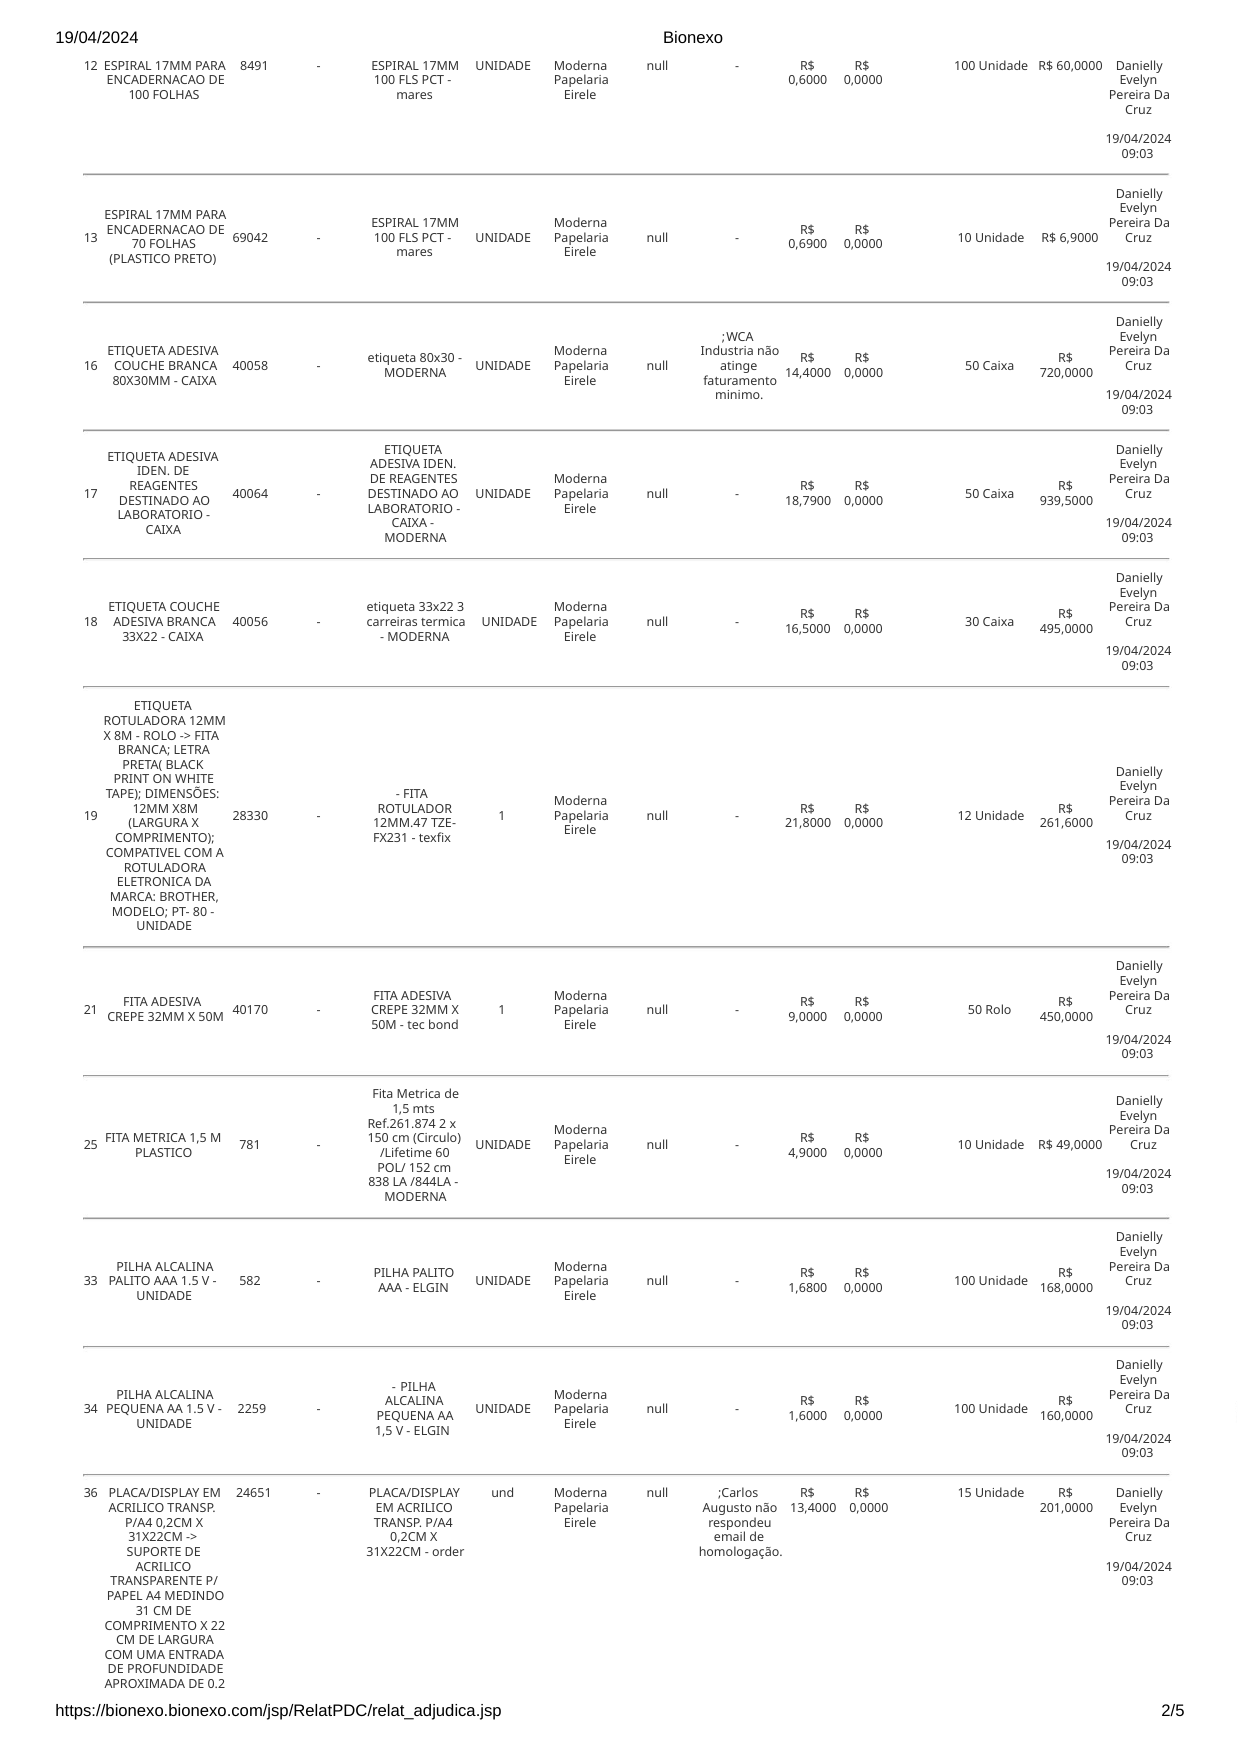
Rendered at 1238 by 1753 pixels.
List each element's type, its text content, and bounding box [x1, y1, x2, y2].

text 0X30MM - CAIXA [119, 373, 231, 388]
text 40064 [237, 486, 285, 501]
text R$ [800, 606, 833, 621]
text Cruz [1125, 231, 1184, 245]
text 09:03 [1121, 146, 1188, 161]
text 31X22CM - order [366, 1544, 478, 1559]
text PLASTICO [135, 1146, 239, 1161]
text Pereira Da [1109, 600, 1184, 615]
text ROTULADOR [377, 802, 471, 816]
text Pereira Da [1109, 344, 1184, 359]
text IDEN. DE [137, 464, 237, 479]
text REAGENTES [129, 479, 237, 493]
text UNIDADE [477, 358, 546, 373]
text 9/04/2024 [1112, 837, 1188, 852]
text Eirele [564, 1152, 623, 1167]
text 3 [90, 230, 116, 245]
text und [491, 1486, 546, 1501]
text MODERNA [384, 530, 460, 545]
text Papelaria [554, 73, 623, 88]
text 28330 [232, 808, 285, 823]
text 50 Rolo [968, 1003, 1028, 1018]
text Papelaria [554, 1003, 623, 1018]
text ADESIVA BRANCA [113, 615, 236, 629]
text mares [396, 245, 473, 260]
text X 8M - ROLO -> FITA [103, 728, 241, 743]
text DESTINADO AO [119, 493, 237, 508]
text Papelaria [554, 1501, 623, 1516]
text Danielly [1116, 314, 1184, 329]
text Cruz [1125, 1274, 1184, 1289]
text Evelyn [1119, 329, 1184, 344]
text 4,9000 0,0000 [788, 1146, 899, 1161]
text 40058 [237, 358, 285, 373]
text PILHA [400, 1379, 452, 1394]
text ESPIRAL 17MM [371, 216, 473, 231]
text 1,6800 0,0000 [788, 1280, 899, 1295]
text Moderna [554, 1123, 623, 1138]
text Pereira Da [1109, 216, 1184, 231]
text Danielly [1116, 570, 1184, 585]
text etiqueta 80x30 - [367, 350, 477, 365]
text - [316, 1486, 339, 1501]
text 3X22 - CAIXA [129, 629, 222, 644]
text Danielly [1116, 764, 1184, 779]
text PLACA/DISPLAY [369, 1486, 475, 1501]
text UNIDADE [136, 1289, 236, 1303]
text (PLASTICO PRETO) [109, 252, 235, 267]
text UNIDADE [475, 58, 546, 73]
text carreiras termica UNIDADE [366, 615, 552, 629]
text 9/04/2024 [1112, 644, 1188, 659]
text - [316, 1003, 339, 1018]
text 09:03 [1121, 852, 1188, 867]
text UNIDADE [475, 1402, 546, 1417]
text Bionexo [663, 29, 748, 47]
text 1 [392, 1101, 417, 1116]
text 0,2CM X [390, 1530, 475, 1544]
text CREPE 32MM X 50M [107, 1010, 237, 1024]
text Cruz [1125, 615, 1184, 629]
text null [646, 486, 685, 501]
text 6,5000 0,0000 [791, 621, 899, 636]
text 8 [368, 1175, 394, 1190]
text 582 [239, 1274, 278, 1289]
text EM ACRILICO [375, 1501, 475, 1516]
text COUCHE BRANCA [114, 359, 237, 373]
text 2/5 [1161, 1702, 1209, 1720]
text null [646, 358, 685, 373]
text PRETA( BLACK [122, 757, 238, 772]
text Danielly [1116, 442, 1184, 457]
text ESPIRAL 17MM PARA [104, 207, 240, 222]
text Eirele [564, 88, 623, 102]
text R$ [800, 1486, 833, 1500]
text Fita Metrica de [372, 1087, 472, 1102]
text Evelyn [1119, 585, 1184, 600]
text PEQUENA AA [376, 1409, 469, 1423]
text R$ [1058, 478, 1109, 493]
text Cruz [1125, 359, 1184, 373]
text - [735, 614, 758, 629]
text Papelaria [554, 808, 623, 823]
text respondeu [708, 1515, 906, 1530]
text 100 FLS PCT - [374, 231, 473, 245]
text - [735, 1402, 758, 1417]
text 14,4000 0,0000 [785, 365, 899, 380]
text Cruz [1125, 1402, 1184, 1417]
text Papelaria [554, 1138, 623, 1152]
text - [735, 58, 758, 73]
text 09:03 [1121, 531, 1188, 545]
text ELETRONICA DA [117, 875, 234, 890]
text null [646, 58, 685, 73]
text 09:03 [1121, 1047, 1188, 1062]
text 9,0000 0,0000 [788, 1009, 899, 1024]
text R$ [1058, 1394, 1109, 1409]
text LABORATORIO - [117, 508, 237, 523]
text atinge [720, 359, 792, 373]
text Papelaria [554, 615, 623, 629]
text R$ [800, 1131, 833, 1146]
text P/A4 0,2CM X [125, 1516, 290, 1530]
text 21,8000 0,0000 [785, 816, 899, 831]
text Moderna [554, 216, 623, 231]
text 19/04/2024 [1105, 1559, 1188, 1574]
text Pereira Da [1109, 1123, 1191, 1138]
text UNIDADE [475, 1274, 546, 1289]
text Evelyn [1119, 457, 1184, 472]
text Papelaria [554, 1402, 623, 1417]
text 19/04/2024 [1105, 388, 1188, 403]
text Cruz [1125, 102, 1184, 117]
text ROTULADORA 12MM [103, 713, 241, 728]
text Evelyn [1119, 1501, 1184, 1516]
text Eirele [564, 245, 623, 260]
text ;Carlos [718, 1486, 775, 1500]
text 9/04/2024 [1112, 1032, 1188, 1047]
text Danielly [1116, 1229, 1184, 1244]
text 781 [239, 1137, 278, 1152]
text CREPE 32MM X [371, 1003, 473, 1017]
text TRANSP. P/A4 [374, 1516, 475, 1530]
text PRINT ON WHITE [113, 772, 238, 787]
text Evelyn [1119, 1373, 1184, 1387]
text R$ [1058, 606, 1109, 621]
text 1 [498, 808, 523, 823]
text ETIQUETA ADESIVA [107, 344, 237, 359]
text AAA - ELGIN [378, 1281, 471, 1295]
text ADESIVA IDEN. [370, 457, 477, 472]
text Evelyn [1119, 779, 1184, 794]
text 09:03 [1121, 1318, 1188, 1333]
text Eirele [564, 1417, 623, 1431]
text R$ [800, 1266, 833, 1280]
text null [646, 808, 685, 823]
text 1 [498, 1003, 523, 1018]
text 939,5000 [1039, 493, 1109, 508]
text ETIQUETA ADESIVA [107, 449, 237, 464]
text - [316, 808, 339, 823]
text 9/04/2024 [1112, 259, 1188, 274]
text 1 [375, 1423, 401, 1438]
text Danielly [1116, 186, 1184, 201]
text 5 [90, 1137, 116, 1152]
text 100 Unidade [954, 1274, 1042, 1289]
text Evelyn [1119, 73, 1184, 88]
text homologação. [698, 1544, 794, 1559]
text 50M - tec bond [371, 1017, 473, 1032]
text 7 [90, 486, 116, 501]
text 09:03 [1121, 1182, 1188, 1197]
text 1 CM DE [142, 1603, 208, 1618]
text 12 Unidade [957, 808, 1038, 823]
text - [316, 358, 339, 373]
text 12MM.47 TZE- [373, 816, 471, 831]
text DE REAGENTES [369, 472, 477, 487]
text 6 [90, 1486, 108, 1501]
text UNIDADE [477, 486, 546, 501]
text mares [396, 88, 473, 102]
text Pereira Da [1109, 988, 1184, 1003]
text Evelyn [1119, 974, 1184, 988]
text 40170 [232, 1003, 285, 1018]
text Cruz [1125, 1003, 1184, 1018]
text R$ [854, 995, 888, 1009]
text CM DE LARGURA [116, 1633, 239, 1648]
text R$ [854, 222, 888, 237]
text Eirele [564, 1516, 623, 1530]
text APROXIMADA DE 0.2 [104, 1677, 239, 1692]
text R$ [854, 1131, 888, 1146]
text Cruz [1125, 487, 1184, 501]
text MODERNA [384, 365, 477, 380]
text - [735, 1273, 758, 1288]
text Pereira Da [1109, 1516, 1184, 1530]
text 9 [90, 808, 116, 823]
text 09:03 [1121, 1446, 1188, 1461]
text Evelyn [1119, 201, 1184, 216]
text 30 Caixa [965, 614, 1031, 629]
text 9/04/2024 [1112, 1303, 1188, 1318]
text 9/04/2024 [64, 29, 163, 47]
text 100 FLS PCT - [374, 73, 473, 88]
text R$ [854, 606, 888, 621]
text Evelyn [1119, 1108, 1178, 1123]
text Moderna [554, 1387, 623, 1402]
text Eirele [564, 629, 623, 644]
text Moderna [554, 1259, 623, 1274]
text PEQUENA AA 1.5 V - 2259 [116, 1402, 286, 1417]
text - MODERNA [380, 629, 552, 644]
text 09:03 [1121, 659, 1188, 673]
text 1 [90, 1003, 116, 1018]
text PALITO AAA 1.5 V - [108, 1274, 236, 1289]
text COMPRIMENTO X 22 [104, 1618, 239, 1633]
text etiqueta 33x22 3 [366, 600, 552, 615]
text 2MM X8M [139, 801, 211, 816]
text FITA ADESIVA [123, 995, 237, 1010]
text PILHA PALITO [373, 1266, 471, 1281]
text CAIXA [145, 523, 237, 537]
text - [735, 808, 758, 823]
text Augusto não 13,4000 0,0000 [702, 1500, 906, 1515]
text 2 ESPIRAL 17MM PARA 8491 [90, 58, 288, 73]
text - FITA [396, 787, 471, 802]
text Danielly [1116, 1093, 1178, 1108]
text Papelaria [554, 487, 623, 501]
text ACRILICO [135, 1559, 237, 1574]
text 09:03 [1121, 274, 1188, 289]
text email de [714, 1530, 779, 1544]
text 15 Unidade [957, 1486, 1042, 1501]
text 0 FOLHAS [138, 237, 212, 252]
text null [646, 614, 685, 629]
text MARCA: BROTHER, [109, 890, 234, 904]
text PLACA/DISPLAY EM 24651 [108, 1486, 290, 1501]
text R$ [800, 1394, 833, 1408]
text Eirele [564, 501, 623, 516]
text Evelyn [1119, 1244, 1184, 1259]
text DESTINADO AO [367, 487, 477, 501]
text COM UMA ENTRADA [104, 1648, 239, 1662]
text 19/04/2024 [1105, 516, 1188, 531]
text 150 cm (Circulo) [367, 1131, 477, 1146]
text 69042 [232, 230, 285, 245]
text ESPIRAL 17MM [371, 58, 473, 73]
text Pereira Da [1109, 472, 1184, 487]
text - [735, 230, 758, 245]
text R$ [800, 350, 833, 365]
text Cruz [1125, 808, 1184, 823]
text Danielly [1116, 959, 1184, 974]
text 261,6000 [1039, 816, 1109, 831]
text PILHA ALCALINA [116, 1387, 286, 1402]
text 1,6000 0,0000 [788, 1408, 899, 1423]
text WCA [726, 329, 792, 344]
text Papelaria [554, 1274, 623, 1289]
text Danielly [1116, 1358, 1184, 1373]
text R$ [854, 1486, 888, 1500]
text (LARGURA X [128, 816, 238, 831]
text MODERNA [384, 1189, 460, 1204]
text - [735, 486, 758, 501]
text null [646, 1137, 685, 1152]
text R$ [1058, 801, 1109, 816]
text LABORATORIO - [367, 501, 477, 516]
text R$ [854, 801, 888, 816]
text Moderna [554, 472, 623, 487]
text 09:03 [1121, 1574, 1188, 1589]
text ,5 V - ELGIN [401, 1423, 469, 1438]
text COMPATIVEL COM A [106, 846, 238, 860]
text R$ [854, 1394, 888, 1408]
text 1X22CM -> [135, 1530, 216, 1544]
text 0,6000 0,0000 [788, 73, 899, 88]
text 50 Caixa [965, 358, 1031, 373]
text 100 Unidade [954, 1402, 1042, 1417]
text SUPORTE DE [126, 1544, 237, 1559]
text ETIQUETA [384, 442, 477, 457]
text - [316, 1273, 339, 1288]
text null [646, 1273, 685, 1288]
text Industria não [700, 344, 792, 359]
text Eirele [564, 373, 623, 388]
text UNIDADE [136, 919, 234, 934]
text Moderna [554, 344, 623, 359]
text DE PROFUNDIDADE [107, 1662, 239, 1677]
text R$ [854, 478, 888, 493]
text 1 [128, 87, 154, 102]
text ACRILICO TRANSP. [108, 1501, 290, 1516]
text Papelaria [554, 231, 623, 245]
text - [316, 1402, 339, 1417]
text https://bionexo.bionexo.com/jsp/RelatPDC/relat_adjudica.jsp [55, 1702, 527, 1720]
text - [316, 486, 339, 501]
text Pereira Da [1109, 794, 1184, 808]
text FITA METRICA 1,5 M [105, 1131, 239, 1146]
text 160,0000 [1039, 1409, 1109, 1423]
text 0,6900 0,0000 [788, 237, 899, 252]
text 9:03 [1128, 402, 1172, 417]
text 3 [90, 1273, 116, 1288]
text minimo. [715, 388, 792, 403]
text TAPE); DIMENSÕES: [106, 787, 238, 802]
text 720,0000 [1039, 365, 1109, 380]
text FX231 - texfix [373, 831, 471, 846]
text FITA ADESIVA [373, 988, 473, 1003]
text 40056 [236, 614, 285, 629]
text MODELO; PT- 80 - [112, 904, 234, 919]
text 100 Unidade R$ 60,0000 [954, 58, 1116, 73]
text 18,7900 0,0000 [785, 493, 899, 508]
text Ref.261.874 2 x [367, 1116, 477, 1131]
text null [646, 1486, 685, 1501]
text Pereira Da [1109, 1259, 1184, 1274]
text 9/04/2024 [1112, 131, 1188, 146]
text ETIQUETA COUCHE [108, 600, 236, 615]
text R$ [1058, 350, 1091, 365]
text faturamento [703, 373, 792, 388]
text R$ [800, 222, 833, 237]
text null [646, 1003, 685, 1018]
text Pereira Da [1109, 88, 1184, 102]
text PILHA ALCALINA [116, 1259, 236, 1274]
text R$ [1058, 1486, 1109, 1501]
text 9/04/2024 [1112, 1167, 1188, 1182]
text ,5 mts [417, 1102, 472, 1116]
text Danielly [1116, 1486, 1184, 1501]
text Eirele [564, 823, 623, 838]
text 38 LA /844LA - [394, 1175, 476, 1190]
text Danielly [1116, 58, 1184, 73]
text R$ [800, 995, 833, 1009]
text POL/ 152 cm [377, 1160, 476, 1175]
text Eirele [564, 1018, 623, 1032]
text - [316, 230, 339, 245]
text UNIDADE [136, 1417, 286, 1431]
text Moderna [554, 600, 623, 615]
text - [735, 1003, 758, 1018]
text 450,0000 [1039, 1010, 1109, 1024]
text PAPEL A4 MEDINDO [107, 1589, 237, 1603]
text Pereira Da [1109, 1387, 1184, 1402]
text ENCADERNACAO DE [106, 222, 240, 237]
text null [646, 230, 685, 245]
text R$ [854, 350, 888, 365]
text - [316, 1137, 339, 1152]
text COMPRIMENTO); [115, 831, 238, 846]
text ETIQUETA [134, 698, 210, 713]
text R$ [854, 1266, 888, 1280]
text 4 [90, 1402, 116, 1417]
text R$ [800, 58, 833, 73]
text 50 Caixa [965, 486, 1031, 501]
text Moderna [554, 1486, 623, 1501]
text 00 FOLHAS [154, 88, 288, 102]
text null [646, 1402, 685, 1417]
text 201,0000 [1039, 1501, 1109, 1516]
text R$ [800, 478, 833, 493]
text UNIDADE [475, 1137, 546, 1152]
text 10 Unidade R$ 49,0000 Cruz [957, 1138, 1191, 1152]
text 168,0000 [1039, 1281, 1109, 1295]
text Cruz [1125, 1530, 1184, 1545]
text CAIXA - [391, 516, 477, 531]
text Moderna [554, 58, 623, 73]
text Moderna [554, 793, 623, 808]
text R$ [854, 58, 888, 73]
text 9/04/2024 [1112, 1431, 1188, 1446]
text BRANCA; LETRA [118, 743, 241, 758]
text - [316, 58, 339, 73]
text - [735, 1137, 758, 1152]
text ROTULADORA [123, 860, 238, 875]
text UNIDADE [475, 230, 546, 245]
text 6 [90, 358, 114, 373]
text ALCALINA [385, 1394, 469, 1409]
text 10 Unidade R$ 6,9000 [957, 230, 1114, 245]
text 8 [90, 614, 113, 629]
text ENCADERNACAO DE [106, 73, 288, 88]
picture [0, 0, 1238, 1753]
text R$ [1058, 995, 1109, 1010]
text Eirele [564, 1289, 623, 1303]
text - [316, 614, 339, 629]
text Papelaria [554, 359, 623, 373]
text 495,0000 [1039, 621, 1109, 636]
text R$ [1058, 1266, 1109, 1281]
text Moderna [554, 988, 623, 1003]
text TRANSPARENTE P/ [110, 1574, 237, 1589]
text R$ [800, 801, 833, 816]
text /Lifetime 60 [380, 1146, 477, 1161]
